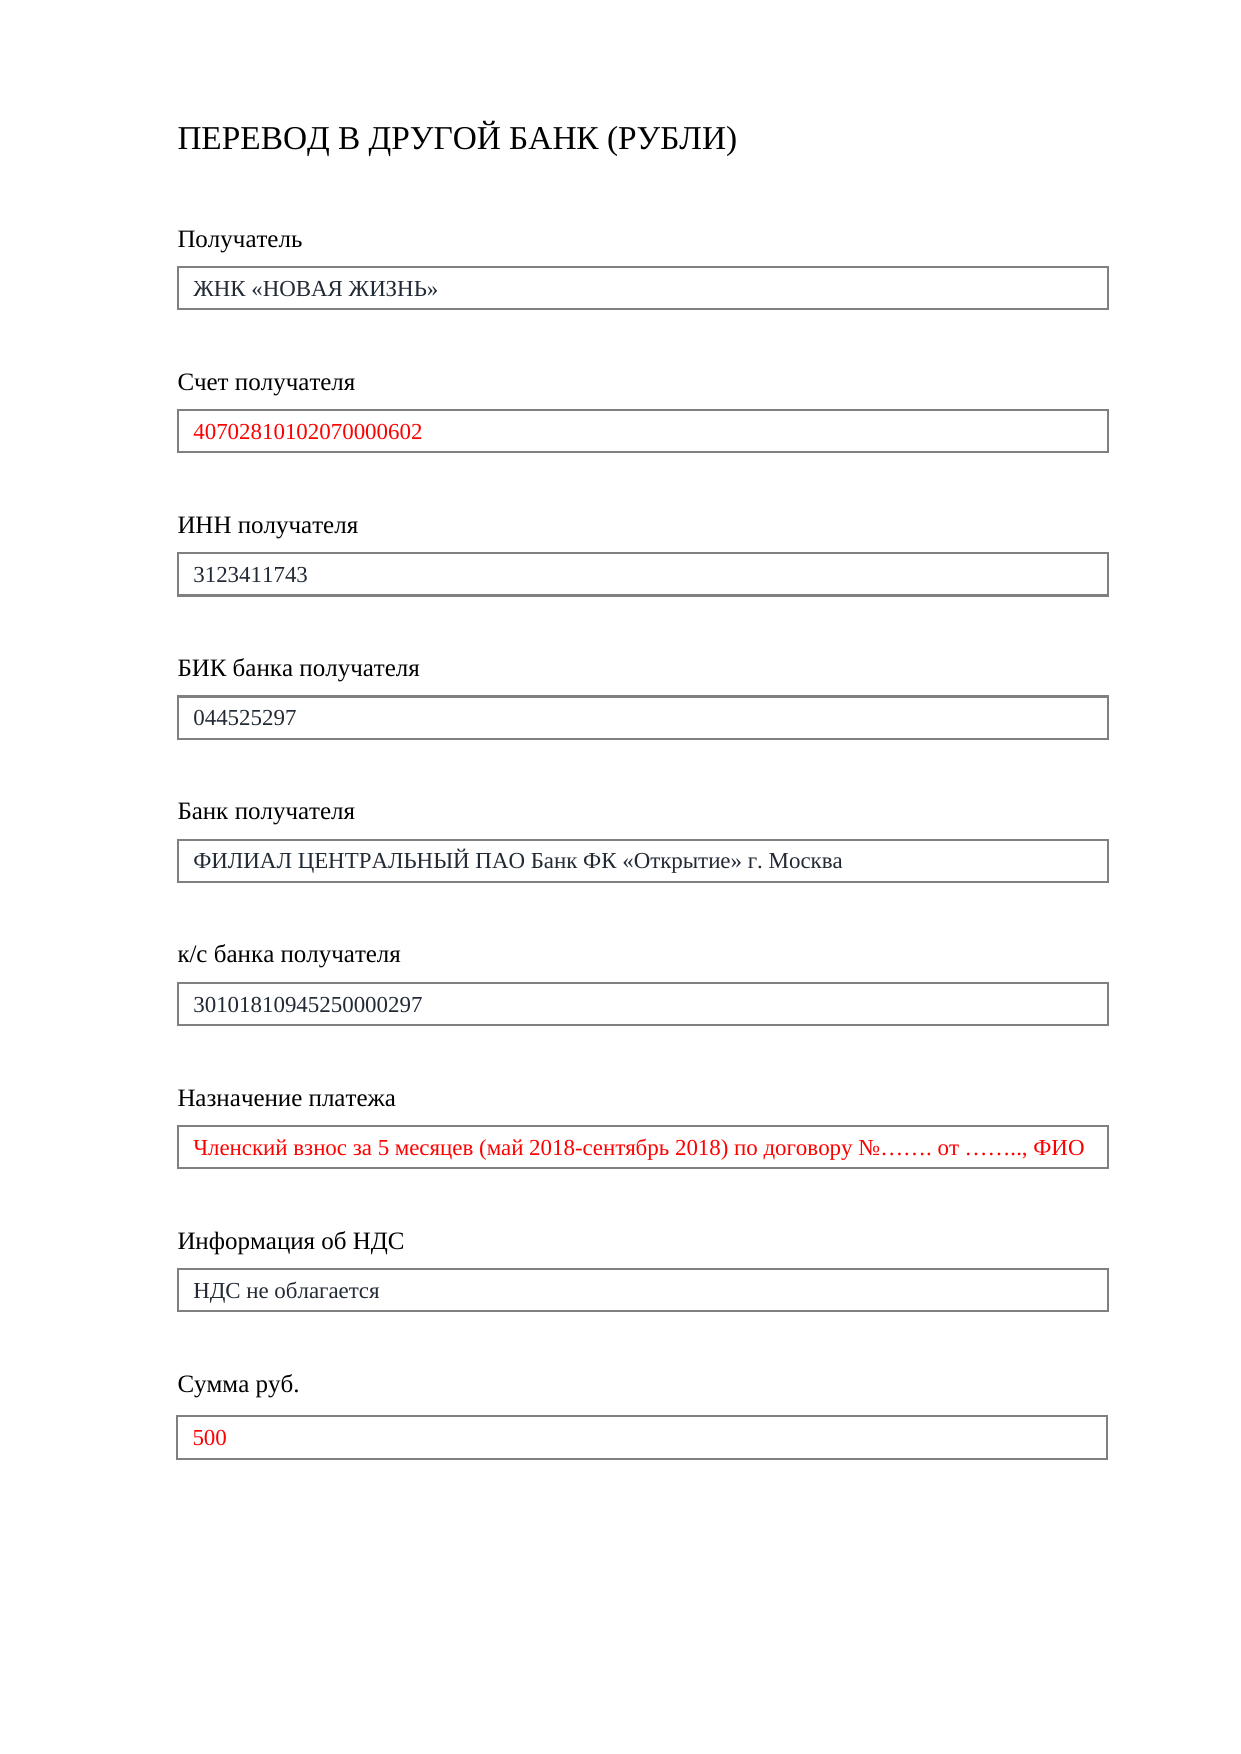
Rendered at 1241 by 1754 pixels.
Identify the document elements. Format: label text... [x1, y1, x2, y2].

text Информация об НДС [177, 1226, 1152, 1254]
text ПЕРЕВОД В ДРУГОЙ БАНК (РУБЛИ) [177, 118, 1152, 156]
text Счет получателя [177, 367, 1152, 396]
text к/с банка получателя [177, 939, 1152, 968]
text БИК банка получателя [177, 653, 1152, 682]
text Назначение платежа [177, 1083, 1152, 1111]
text Сумма руб. [177, 1369, 1152, 1398]
text Получатель [177, 224, 1152, 253]
text ИНН получателя [177, 510, 1152, 539]
text Банк получателя [177, 796, 1152, 825]
